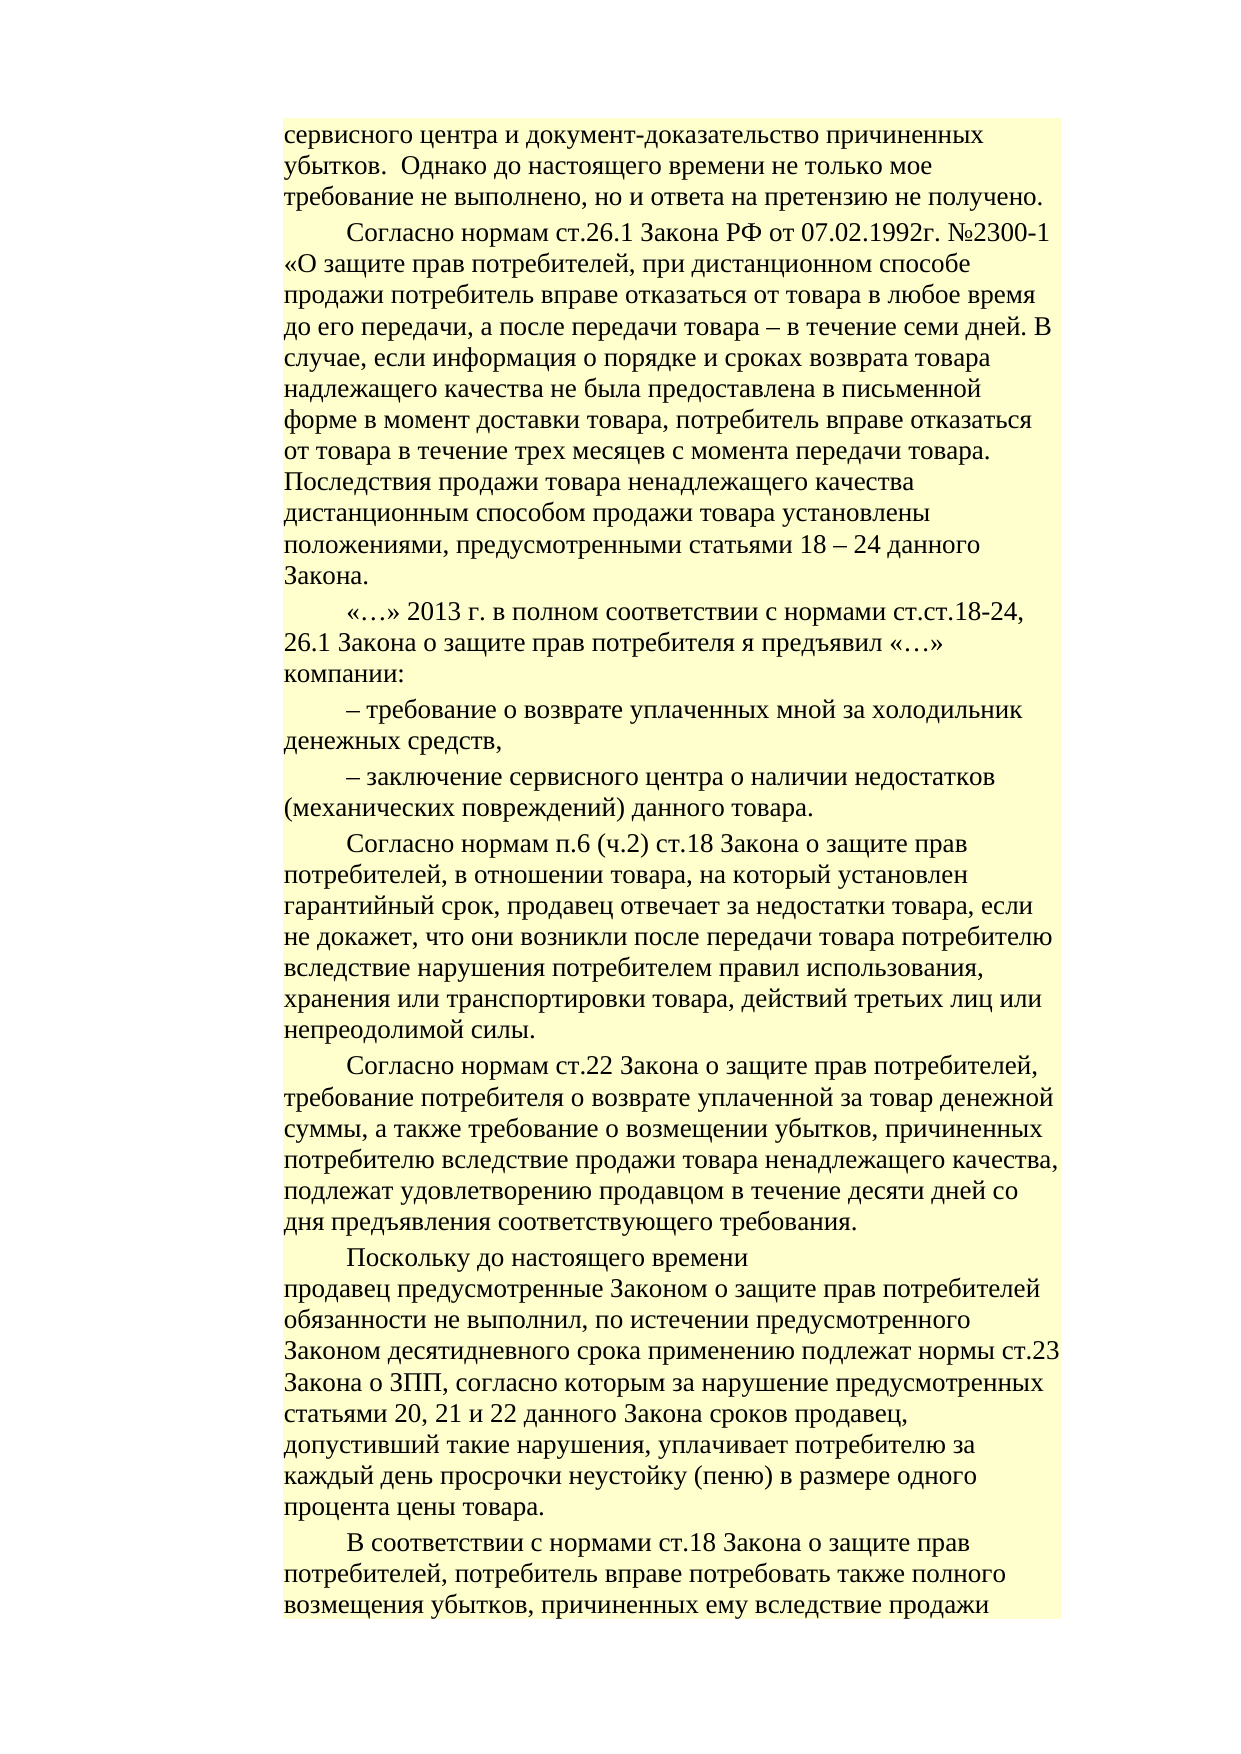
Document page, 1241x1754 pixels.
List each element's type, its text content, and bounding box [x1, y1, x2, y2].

text Согласно нормам ст.26.1 Закона РФ от 07.02.1992г. №2300-1 «О защите прав потребителей, при дистанционном способе продажи потребитель вправе отказаться от товара в любое время до его передачи, а после передачи товара – в течение семи дней. В случае, если информация о порядке и сроках возврата товара надлежащего качества не была предоставлена в письменной форме в момент доставки товара, потребитель вправе отказаться от товара в течение трех месяцев с момента передачи товара. Последствия продажи товара ненадлежащего качества дистанционным способом продажи товара установлены положениями, предусмотренными статьями 18 – 24 данного Закона. [283, 216, 1061, 590]
text Согласно нормам п.6 (ч.2) ст.18 Закона о защите прав потребителей, в отношении товара, на который установлен гарантийный срок, продавец отвечает за недостатки товара, если не докажет, что они возникли после передачи товара потребителю вследствие нарушения потребителем правил использования, хранения или транспортировки товара, действий третьих лиц или непреодолимой силы. [283, 827, 1061, 1045]
text – требование о возврате уплаченных мной за холодильник денежных средств, [283, 693, 1061, 755]
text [283, 1526, 1061, 1619]
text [283, 118, 1061, 212]
text Поскольку до настоящего времени продавец предусмотренные Законом о защите прав потребителей обязанности не выполнил, по истечении предусмотренного Законом десятидневного срока применению подлежат нормы ст.23 Закона о ЗПП, согласно которым за нарушение предусмотренных статьями 20, 21 и 22 данного Закона сроков продавец, допустивший такие нарушения, уплачивает потребителю за каждый день просрочки неустойку (пеню) в размере одного процента цены товара. [283, 1241, 1061, 1521]
text «…» 2013 г. в полном соответствии с нормами ст.ст.18-24, 26.1 Закона о защите прав потребителя я предъявил «…» компании: [283, 595, 1061, 688]
text Согласно нормам ст.22 Закона о защите прав потребителей, требование потребителя о возврате уплаченной за товар денежной суммы, а также требование о возмещении убытков, причиненных потребителю вследствие продажи товара ненадлежащего качества, подлежат удовлетворению продавцом в течение десяти дней со дня предъявления соответствующего требования. [283, 1049, 1061, 1236]
text – заключение сервисного центра о наличии недостатков (механических повреждений) данного товара. [283, 760, 1061, 822]
